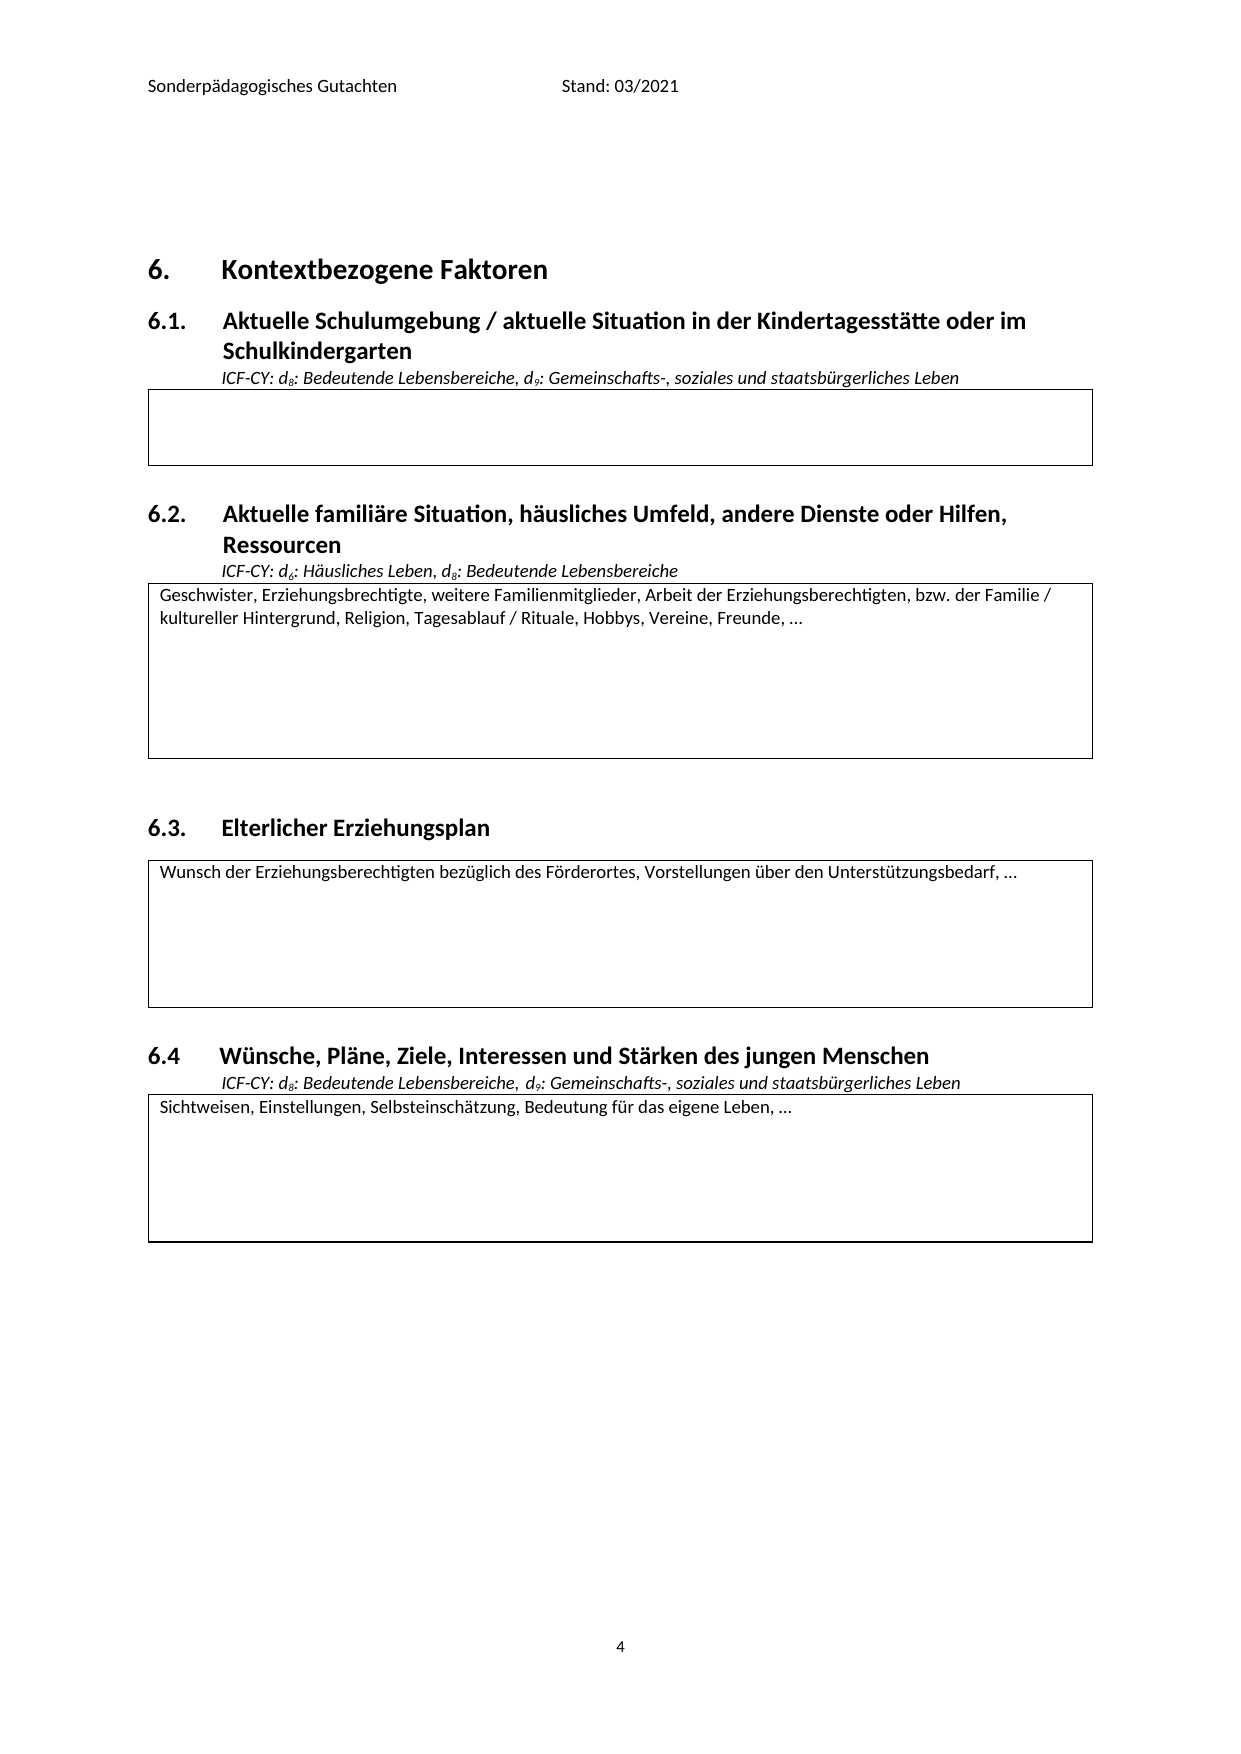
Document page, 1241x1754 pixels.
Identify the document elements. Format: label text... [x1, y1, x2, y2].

list Aktuelle familiäre Situation, häusliches Umfeld, andere Dienste oder Hilfen, Ressourcen [148, 499, 1092, 560]
text 6.3. Elterlicher Erziehungsplan [148, 812, 1092, 843]
table_header Sichtweisen, Einstellungen, Selbsteinschätzung, Bedeutung für das eigene Leben, … [149, 1095, 1092, 1241]
list Kontextbezogene Faktoren [148, 251, 1092, 287]
text ICF-CY: d8: Bedeutende Lebensbereiche, d9: Gemeinschafts-, soziales und staatsbürgerliches Leben [148, 366, 1092, 389]
text ICF-CY: d6: Häusliches Leben, d8: Bedeutende Lebensbereiche [148, 560, 1092, 583]
table_header Wunsch der Erziehungsberechtigten bezüglich des Förderortes, Vorstellungen über den Unterstützungsbedarf, … [149, 861, 1092, 1007]
text ICF-CY: d8: Bedeutende Lebensbereiche, d9: Gemeinschafts-, soziales und staatsbürgerliches Leben [148, 1071, 1092, 1094]
table_header [149, 390, 1092, 465]
list Wünsche, Pläne, Ziele, Interessen und Stärken des jungen Menschen [148, 1040, 1092, 1071]
table_header Geschwister, Erziehungsbrechtigte, weitere Familienmitglieder, Arbeit der Erziehungsberechtigten, bzw. der Familie / kultureller Hintergrund, Religion, Tagesablauf / Rituale, Hobbys, Vereine, Freunde, … [149, 584, 1092, 758]
list Aktuelle Schulumgebung / aktuelle Situation in der Kindertagesstätte oder im Schulkindergarten [148, 305, 1092, 366]
